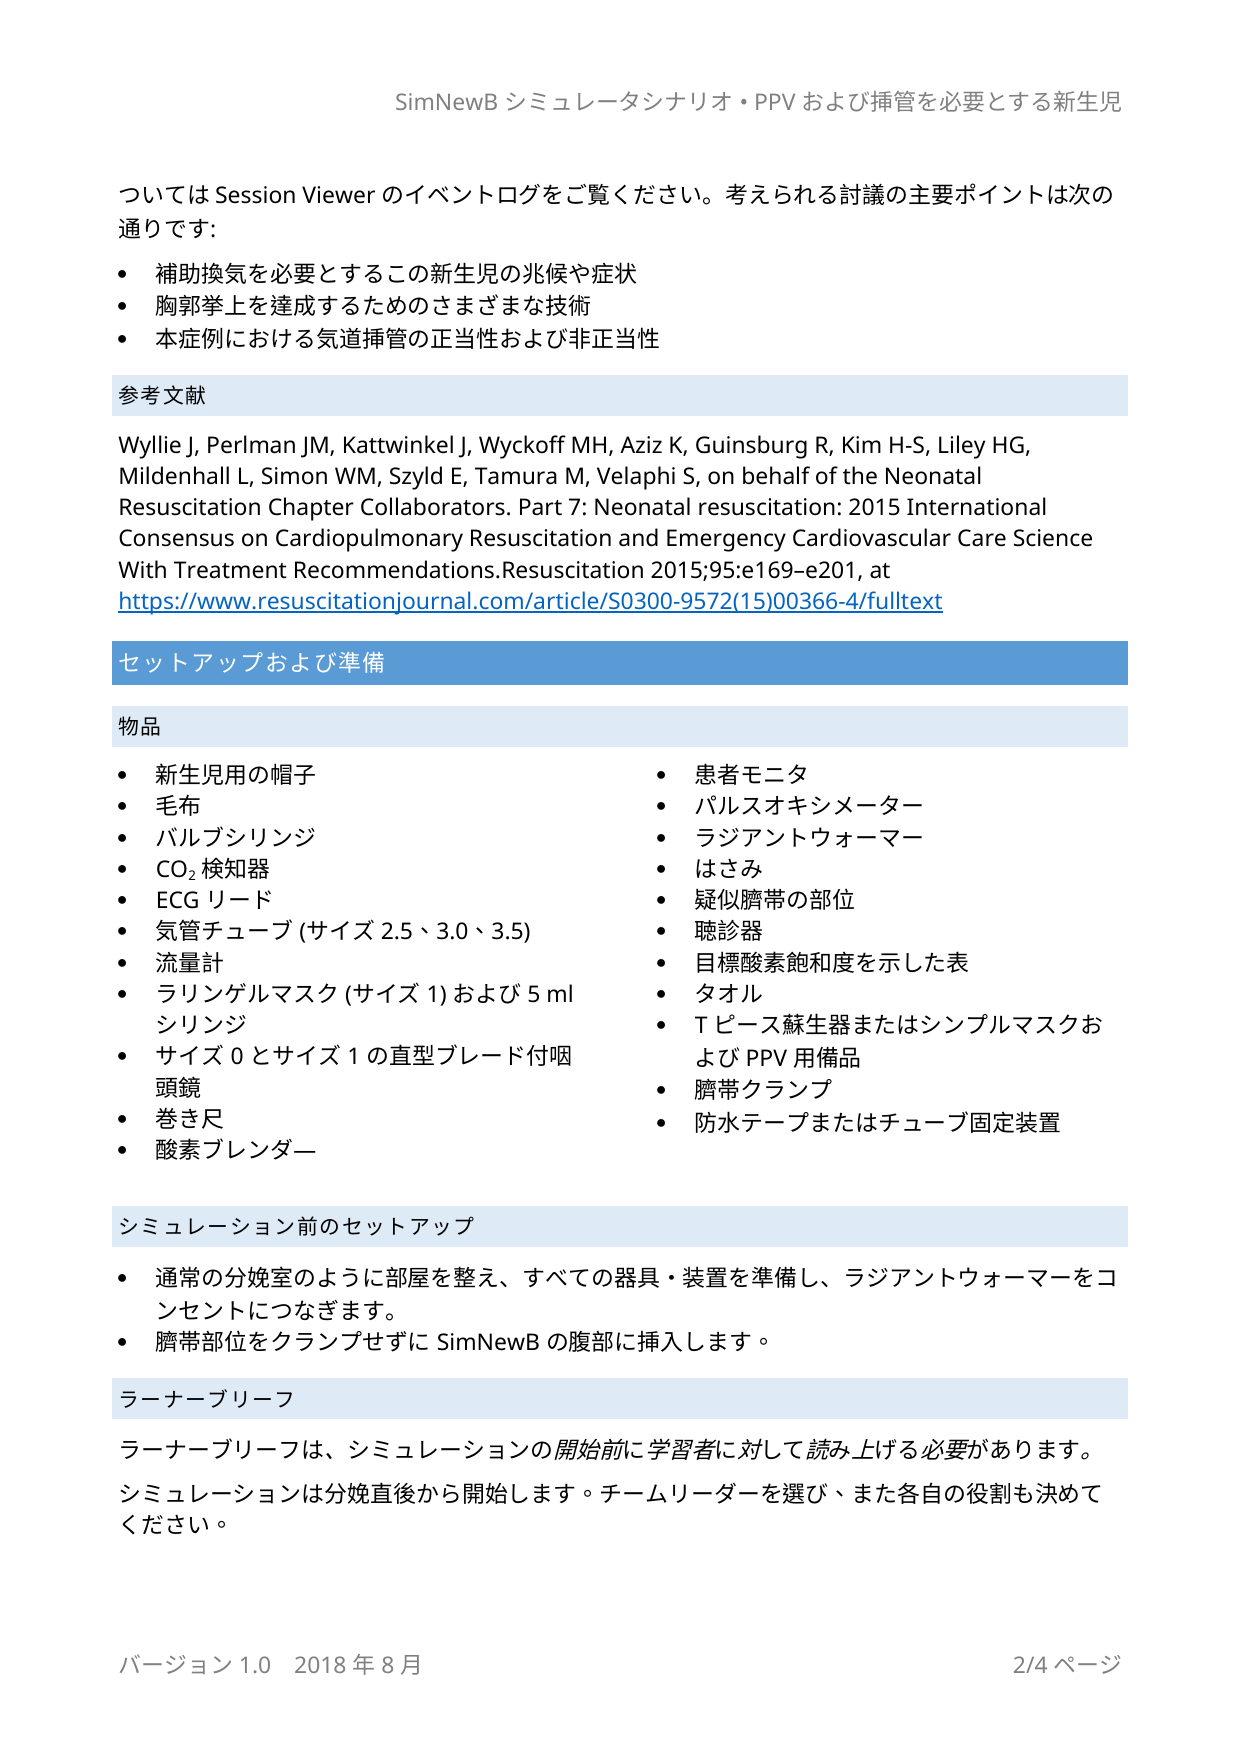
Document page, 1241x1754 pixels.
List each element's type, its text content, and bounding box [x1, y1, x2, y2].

text シミュレーションは分娩直後から開始します。チームリーダーを選び、また各自の役割も決めてください。 [118, 1478, 1122, 1540]
list T ピース蘇生器またはシンプルマスクおよび PPV 用備品 [657, 1009, 1122, 1074]
list ラリンゲルマスク (サイズ 1) および 5 ml シリンジ [118, 978, 583, 1040]
list ラジアントウォーマー [657, 822, 1122, 853]
list パルスオキシメーター [657, 790, 1122, 822]
subtitle シミュレーション前のセットアップ [118, 1213, 1122, 1241]
subtitle セットアップおよび準備 [118, 647, 1122, 678]
list 臍帯部位をクランプせずに SimNewB の腹部に挿入します。 [118, 1326, 1122, 1358]
list 酸素ブレンダ― [118, 1134, 583, 1165]
subtitle 物品 [118, 712, 1122, 740]
list 新生児用の帽子 [118, 759, 583, 790]
list ECG リード [118, 884, 583, 915]
text Wyllie J, Perlman JM, Kattwinkel J, Wyckoff MH, Aziz K, Guinsburg R, Kim H-S, Liley HG, Mildenhall L, Simon WM, Szyld E, Tamura M, Velaphi S, on behalf of the Neonatal Resuscitation Chapter Collaborators. Part 7: Neonatal resuscitation: 2015 International Consensus on Cardiopulmonary Resuscitation and Emergency Cardiovascular Care Science With Treatment Recommendations.Resuscitation 2015;95:e169–e201, at https://www.resuscitationjournal.com/article/S0300-9572(15)00366-4/fulltext [118, 428, 1122, 616]
list CO2 検知器 [118, 853, 583, 884]
list 臍帯クランプ [657, 1074, 1122, 1105]
list 患者モニタ [657, 759, 1122, 790]
list 流量計 [118, 947, 583, 978]
list 補助換気を必要とするこの新生児の兆候や症状 [118, 256, 1122, 290]
list 聴診器 [657, 915, 1122, 947]
list 目標酸素飽和度を示した表 [657, 947, 1122, 978]
list 通常の分娩室のように部屋を整え、すべての器具・装置を準備し、ラジアントウォーマーをコンセントにつなぎます。 [118, 1260, 1122, 1326]
subtitle ラーナーブリーフ [118, 1385, 1122, 1413]
list 疑似臍帯の部位 [657, 884, 1122, 915]
list 本症例における気道挿管の正当性および非正当性 [118, 321, 1122, 354]
list 胸郭挙上を達成するためのさまざまな技術 [118, 290, 1122, 321]
list 巻き尺 [118, 1103, 583, 1134]
list 防水テープまたはチューブ固定装置 [657, 1105, 1122, 1138]
text ラーナーブリーフは、シミュレーションの開始前に学習者に対して読み上げる必要があります。 [118, 1432, 1122, 1465]
list 毛布 [118, 790, 583, 822]
list はさみ [657, 853, 1122, 884]
list サイズ 0 とサイズ 1 の直型ブレード付咽頭鏡 [118, 1040, 583, 1103]
list バルブシリンジ [118, 822, 583, 853]
subtitle 参考文献 [118, 381, 1122, 410]
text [118, 177, 1122, 244]
list タオル [657, 978, 1122, 1009]
list 気管チューブ (サイズ 2.5、3.0、3.5) [118, 915, 583, 947]
